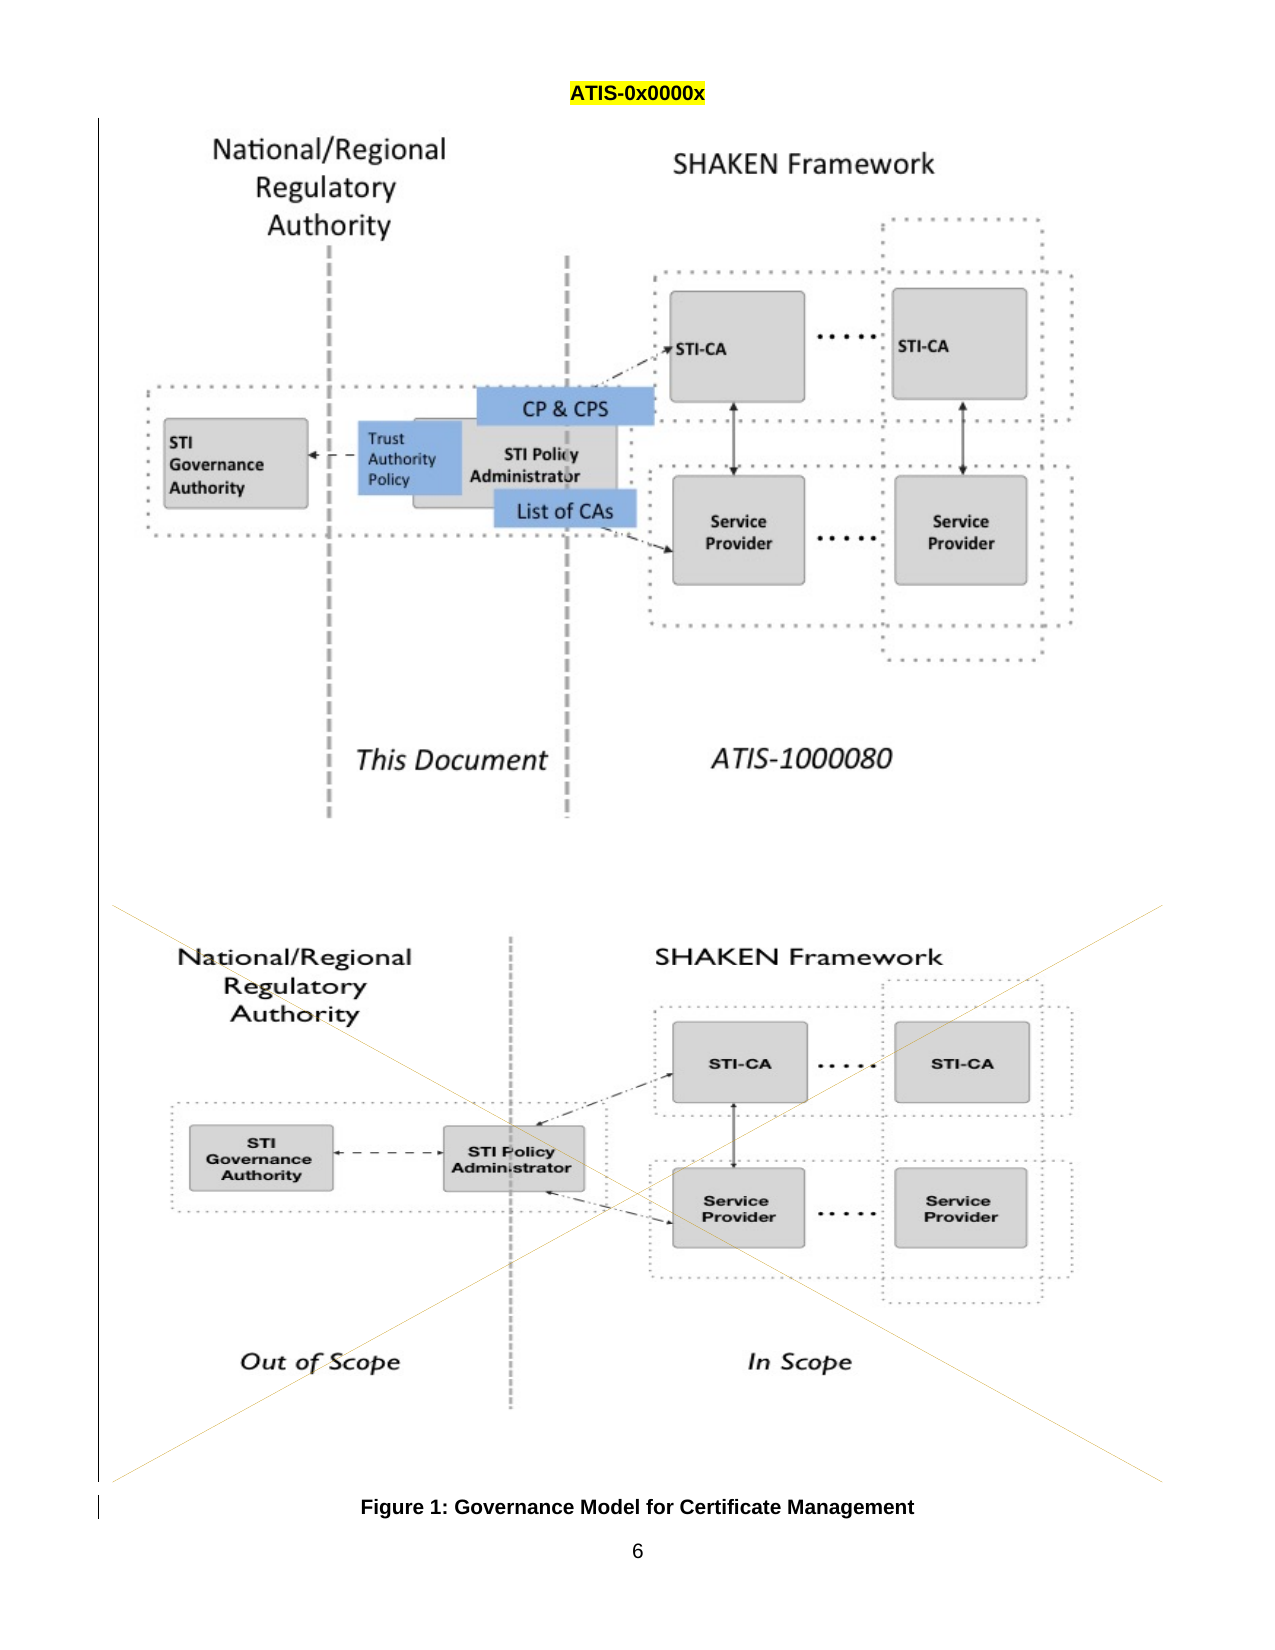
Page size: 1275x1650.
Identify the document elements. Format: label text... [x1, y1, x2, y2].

picture [639, 906, 1163, 1481]
picture [112, 117, 1163, 1193]
picture [112, 906, 635, 1481]
picture [114, 1195, 1161, 1483]
text Figure 1: Governance Model for Certificate Management [112, 1495, 1162, 1519]
